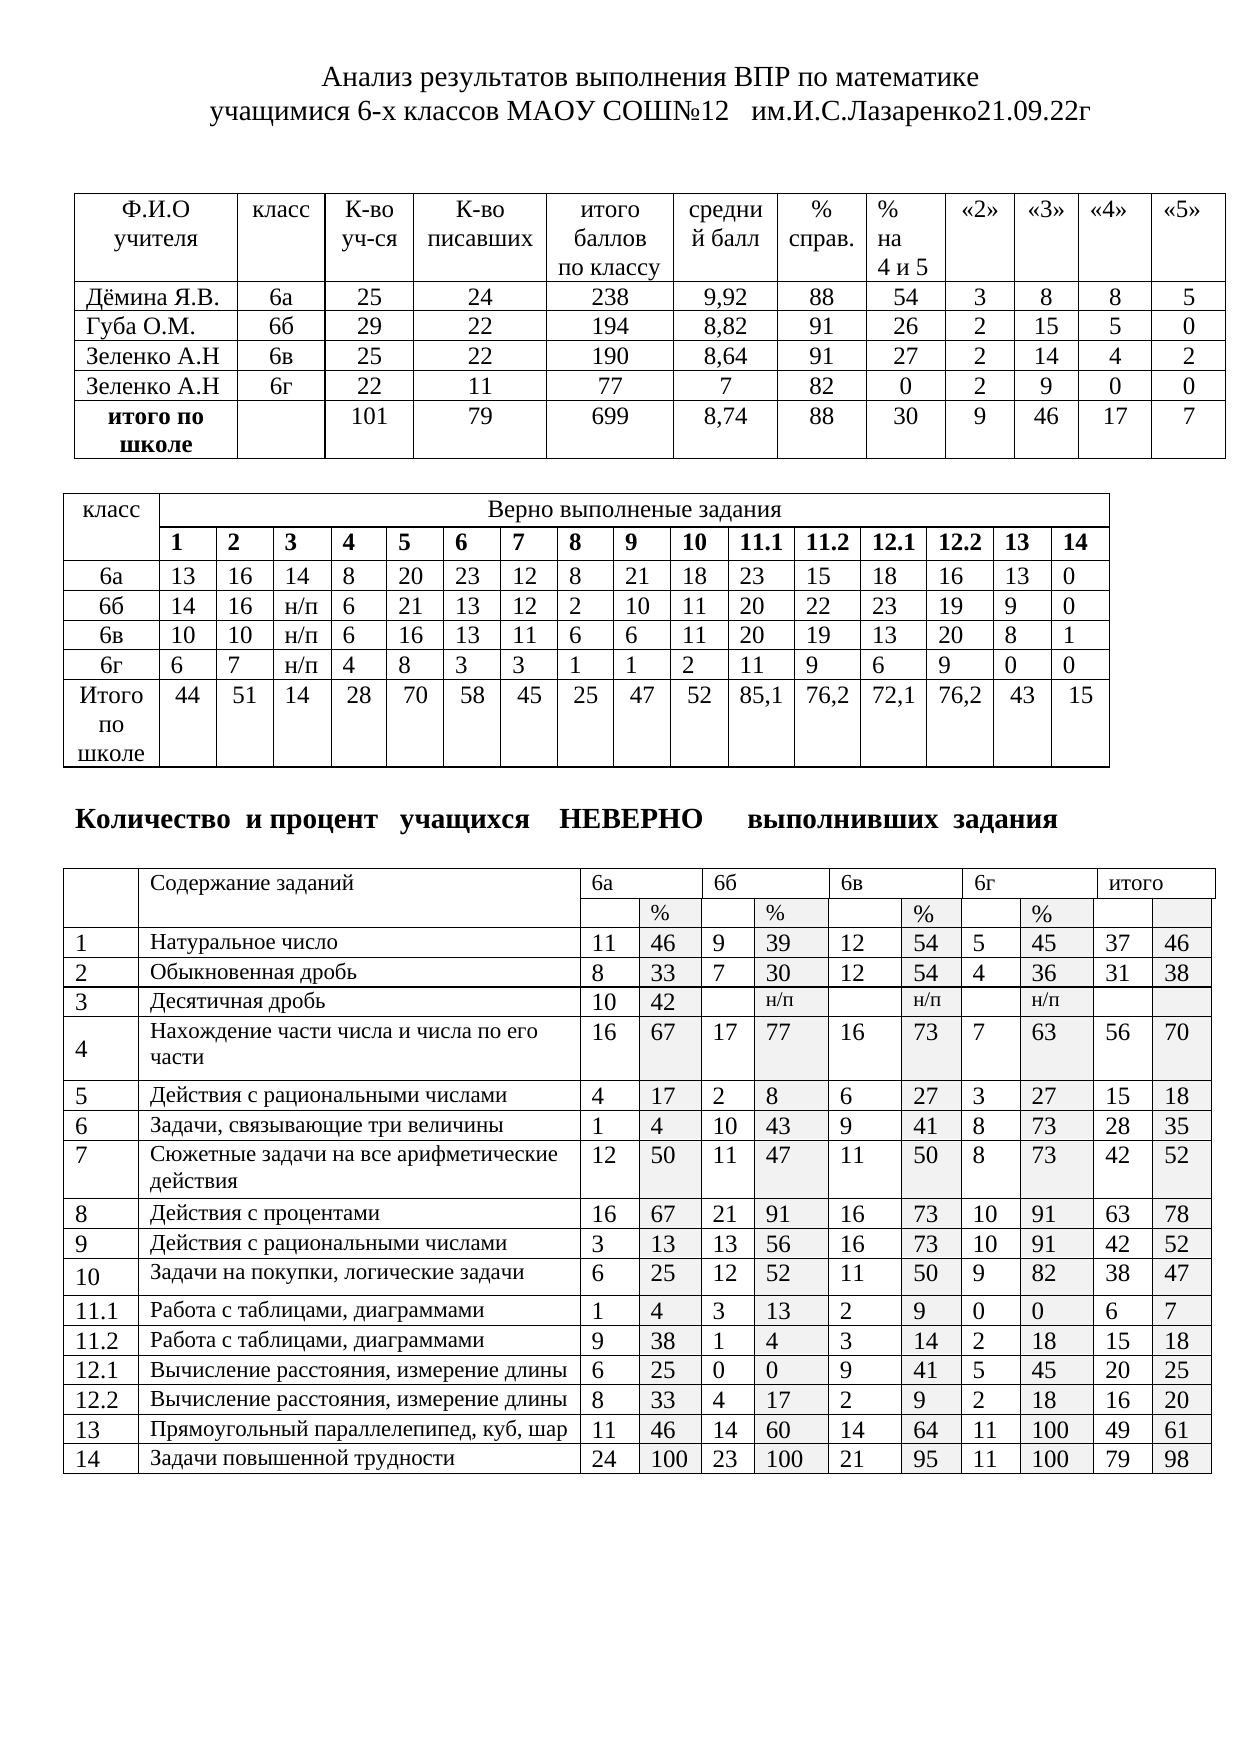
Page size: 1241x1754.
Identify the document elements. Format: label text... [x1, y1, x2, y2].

table_cell 9 [581, 1326, 639, 1354]
table_cell 12.1 [861, 528, 926, 560]
table_cell 8 [558, 561, 613, 590]
table_cell 17 [558, 680, 613, 766]
table_header класс [64, 494, 159, 560]
table_cell 1 [1052, 680, 1109, 766]
table_cell 16 [829, 1199, 901, 1228]
table_cell 1 [558, 650, 613, 679]
table_cell итого по школе [75, 401, 237, 458]
table_cell 18 [1153, 1081, 1211, 1110]
table_header «2» [946, 194, 1014, 281]
table_cell 6г [238, 371, 324, 400]
table_cell 1 [160, 528, 216, 560]
table_cell 3 [444, 650, 500, 679]
table_cell 6а [238, 282, 324, 310]
table_cell 6 [1094, 1296, 1152, 1325]
table_cell 25 [1153, 1356, 1211, 1384]
table_cell Натуральное число [139, 928, 580, 957]
table_cell 12 [581, 1141, 639, 1198]
table_cell 14 [1052, 528, 1109, 560]
table_cell 16 [829, 1229, 901, 1257]
table_cell 14 [1015, 341, 1078, 370]
table_cell 64 [927, 680, 993, 766]
table_cell 17 [702, 1017, 754, 1080]
table_cell 8,82 [674, 311, 777, 340]
table_cell 24 [414, 282, 546, 310]
table_cell 10 [581, 988, 639, 1016]
table_cell 11 [962, 1415, 1020, 1443]
table_cell 5 [962, 928, 1020, 957]
table_cell н/п [274, 650, 331, 679]
table_cell 7 [64, 1141, 138, 1198]
table_cell Работа с таблицами, диаграммами [139, 1326, 580, 1354]
table_cell % [1021, 899, 1093, 927]
table_cell 12 [501, 561, 557, 590]
text Анализ результатов выполнения ВПР по математике [75, 59, 1225, 93]
table_cell 49 [1094, 1415, 1152, 1443]
table_cell 16 [387, 621, 443, 649]
table_cell 8 [332, 561, 386, 590]
table_cell 9 [962, 1259, 1020, 1295]
table_cell 54 [867, 282, 945, 310]
table_cell 14 [829, 1415, 901, 1443]
table_cell 73 [902, 1229, 961, 1257]
table_cell 65 [387, 680, 443, 766]
table_cell 13 [640, 1229, 701, 1257]
table_cell Задачи, связывающие три величины [139, 1111, 580, 1139]
table_cell 16 [1094, 1385, 1152, 1414]
table_cell 6 [861, 650, 926, 679]
table_cell 14 [274, 680, 331, 766]
table_cell 80 [414, 401, 546, 458]
table_cell 13 [994, 561, 1051, 590]
table_header % на 4 и 5 [867, 194, 945, 281]
table_cell 7 [1153, 1296, 1211, 1325]
table_cell 11.2 [795, 528, 860, 560]
table_cell Действия с рациональными числами [139, 1229, 580, 1257]
table_cell 15 [1015, 311, 1078, 340]
table_cell 52 [444, 680, 500, 766]
table_cell 2 [217, 528, 273, 560]
table_cell 12 [702, 1259, 754, 1295]
table_cell 27 [1021, 1081, 1093, 1110]
table_cell 73 [902, 1199, 961, 1228]
table_cell [702, 988, 754, 1016]
table_cell 2 [558, 591, 613, 619]
table_cell 100 [1021, 1415, 1093, 1443]
table_cell 10 [702, 1111, 754, 1139]
table_header Ф.И.О учителя [75, 194, 237, 281]
table_cell 23 [861, 591, 926, 619]
table_cell 8 [581, 1385, 639, 1414]
table_cell 0 [1152, 311, 1225, 340]
table_cell 14 [702, 1415, 754, 1443]
table_cell 50 [902, 1259, 961, 1295]
table_cell 5 [962, 1356, 1020, 1384]
table_cell 0 [1021, 1296, 1093, 1325]
table_cell 10 [962, 1199, 1020, 1228]
table_cell 88 [778, 282, 866, 310]
table_cell 2 [1152, 341, 1225, 370]
table_cell % [755, 899, 828, 927]
table_cell 52 [755, 1259, 828, 1295]
table_cell 28 [1094, 1111, 1152, 1139]
table_cell 5 [387, 528, 443, 560]
table_cell 12.1 [64, 1356, 138, 1384]
table_cell 9 [702, 928, 754, 957]
table_cell 63 [1094, 1199, 1152, 1228]
table_cell 11.22 [64, 1326, 138, 1354]
table_cell Прямоугольный параллелепипед, куб, шар [139, 1415, 580, 1443]
table_cell 8 [581, 958, 639, 986]
table_cell н/п [902, 988, 961, 1016]
table_cell 10 [614, 591, 670, 619]
table_cell 5 [64, 1081, 138, 1110]
table_cell 6б [238, 311, 324, 340]
table_header класс [238, 194, 324, 281]
table_cell 67 [640, 1017, 701, 1080]
table_cell 15 [1094, 1326, 1152, 1354]
table_cell 11 [729, 650, 794, 679]
table_cell 52 [1153, 1229, 1211, 1257]
table_cell 1 [581, 1296, 639, 1325]
table_cell 8 [558, 528, 613, 560]
table_cell 8 [755, 1081, 828, 1110]
table_cell Задачи на покупки, логические задачи [139, 1259, 580, 1295]
table_cell 36 [1021, 958, 1093, 986]
table_cell 54 [902, 928, 961, 957]
table_cell 91 [778, 341, 866, 370]
table_cell 0 [994, 650, 1051, 679]
table_cell 65 [795, 680, 860, 766]
table_cell Итого по школе [64, 680, 159, 766]
table_cell 23 [702, 1444, 754, 1473]
table_cell 100 [755, 1444, 828, 1473]
table_cell 35 [1153, 1111, 1211, 1139]
table_cell 12 [829, 958, 901, 986]
table_cell 9 [64, 1229, 138, 1257]
table_cell 13 [994, 528, 1051, 560]
table_cell 8 [1079, 282, 1151, 310]
table_cell 0 [1052, 561, 1109, 590]
table_cell 46 [1153, 928, 1211, 957]
table_cell 3 [829, 1326, 901, 1354]
table_cell [1153, 988, 1211, 1016]
table_cell 70 [1153, 1017, 1211, 1080]
table_cell 3 [64, 988, 138, 1016]
table_cell 2 [702, 1081, 754, 1110]
table_cell 8 [387, 650, 443, 679]
table_header «4» [1079, 194, 1151, 281]
table_cell 98 [1153, 1444, 1211, 1473]
table_cell 15 [1094, 1081, 1152, 1110]
table_cell 2 [829, 1385, 901, 1414]
table_cell 2 [946, 341, 1014, 370]
table_cell 42 [1094, 1141, 1152, 1198]
table_cell 16 [217, 591, 273, 619]
table_cell 0 [1079, 371, 1151, 400]
table_cell 0 [962, 1296, 1020, 1325]
table_cell 22 [414, 341, 546, 370]
table_cell 190 [547, 341, 673, 370]
table_cell 6 [444, 528, 500, 560]
table_cell 20 [1153, 1385, 1211, 1414]
table_cell 9 [946, 401, 1014, 458]
table_cell 12 [829, 928, 901, 957]
table_cell 42 [671, 680, 728, 766]
table_cell 5 [1152, 282, 1225, 310]
table_cell 1 [702, 1326, 754, 1354]
table_cell 21 [702, 1199, 754, 1228]
table_cell 91 [1021, 1229, 1093, 1257]
table_cell 11 [962, 1444, 1020, 1473]
table_cell 0 [1052, 591, 1109, 619]
table_cell 19 [795, 621, 860, 649]
table_header итого баллов по классу [547, 194, 673, 281]
table_cell 73 [902, 1017, 961, 1080]
table_cell 6 [581, 1259, 639, 1295]
table_cell 13 [861, 621, 926, 649]
table_cell 46 [1015, 401, 1078, 458]
table_cell 16 [581, 1199, 639, 1228]
table_cell 20 [1094, 1356, 1152, 1384]
table_cell 2 [829, 1296, 901, 1325]
table_cell 7 [702, 958, 754, 986]
table_header [64, 869, 138, 927]
table_cell 18 [671, 561, 728, 590]
table_cell 0 [755, 1356, 828, 1384]
table_cell 42 [1094, 1229, 1152, 1257]
table_cell [829, 988, 901, 1016]
table_cell 9 [902, 1385, 961, 1414]
table_cell 6 [160, 650, 216, 679]
table_cell 64 [902, 1415, 961, 1443]
table_cell 11 [501, 621, 557, 649]
table_cell 9 [994, 591, 1051, 619]
table_cell 47 [755, 1141, 828, 1198]
table_cell н/п [755, 988, 828, 1016]
table_cell 26 [867, 311, 945, 340]
table_cell [962, 899, 1020, 927]
table_cell 6 [614, 621, 670, 649]
table_cell [829, 899, 901, 927]
table_cell 29 [326, 311, 413, 340]
table_cell 11 [581, 928, 639, 957]
table_cell 11 [414, 371, 546, 400]
table_cell 45 [1021, 928, 1093, 957]
table_cell 39 [755, 928, 828, 957]
table_cell 45 [1021, 1356, 1093, 1384]
table_cell 79 [1094, 1444, 1152, 1473]
table_header Верно выполненые задания [160, 494, 1109, 526]
table_cell 17 [755, 1385, 828, 1414]
table_cell н/п [1021, 988, 1093, 1016]
table_cell 30 [867, 401, 945, 458]
table_cell 91 [778, 311, 866, 340]
table_cell 13 [160, 561, 216, 590]
table_cell 0 [702, 1356, 754, 1384]
table_cell 4 [332, 650, 386, 679]
table_cell 4 [640, 1111, 701, 1139]
table_cell 21 [387, 591, 443, 619]
table_cell 20 [729, 591, 794, 619]
table_cell 12.2 [927, 528, 993, 560]
table_cell 101 [326, 401, 413, 458]
table_cell 2 [946, 311, 1014, 340]
table_cell 49 [217, 680, 273, 766]
table_cell 9,92 [674, 282, 777, 310]
table_cell 25 [326, 341, 413, 370]
table_cell 41 [902, 1111, 961, 1139]
table_cell 0 [1152, 371, 1225, 400]
table_cell н/п [274, 591, 331, 619]
table_cell Работа с таблицами, диаграммами [139, 1296, 580, 1325]
table_header % справ. [778, 194, 866, 281]
table_cell 9 [927, 650, 993, 679]
table_cell 50 [902, 1141, 961, 1198]
table_cell 25 [326, 282, 413, 310]
table_cell 9 [902, 1296, 961, 1325]
table_cell 33 [640, 958, 701, 986]
table_cell [702, 899, 754, 927]
table_cell 6 [829, 1081, 901, 1110]
table_header Содержание заданий [139, 869, 580, 927]
table_cell 15 [795, 561, 860, 590]
table_cell 4 [640, 1296, 701, 1325]
table_header итого [1098, 869, 1215, 898]
table_cell 16 [217, 561, 273, 590]
table_cell 9 [1015, 371, 1078, 400]
table_cell 73 [1021, 1111, 1093, 1139]
table_cell 1 [581, 1111, 639, 1139]
table_cell 18 [1153, 1326, 1211, 1354]
table_cell [581, 899, 639, 927]
table_cell 8,64 [674, 341, 777, 370]
table_cell 14 [64, 1444, 138, 1473]
table_cell 77 [547, 371, 673, 400]
table_cell 6в [64, 621, 159, 649]
table_cell 63 [1021, 1017, 1093, 1080]
table_cell 10 [160, 621, 216, 649]
table_cell 9 [614, 528, 670, 560]
table_cell 43 [755, 1111, 828, 1139]
table_cell н/п [274, 621, 331, 649]
table_cell 22 [326, 371, 413, 400]
table_cell 4 [64, 1017, 138, 1080]
table_cell 100 [1021, 1444, 1093, 1473]
table_cell 12 [501, 591, 557, 619]
table_cell 56 [755, 1229, 828, 1257]
table_cell 38 [501, 680, 557, 766]
table_cell 6 [332, 621, 386, 649]
table_cell 3 [581, 1229, 639, 1257]
table_cell 100 [640, 1444, 701, 1473]
table_cell 0 [1052, 650, 1109, 679]
table_cell 25 [640, 1356, 701, 1384]
table_cell [1153, 899, 1211, 927]
table_cell 7 [674, 371, 777, 400]
table_cell 13 [64, 1415, 138, 1443]
table_cell [1094, 988, 1152, 1016]
table_cell 18 [1021, 1326, 1093, 1354]
table_cell 17 [640, 1081, 701, 1110]
table_cell 52 [1153, 1141, 1211, 1198]
table_cell 14 [902, 1326, 961, 1354]
table_cell Действия с процентами [139, 1199, 580, 1228]
table_cell 30 [755, 958, 828, 986]
table_cell 41 [902, 1356, 961, 1384]
table_cell 27 [902, 1081, 961, 1110]
table_cell 2 [671, 650, 728, 679]
table_cell 1 [64, 928, 138, 957]
table_header средний балл [674, 194, 777, 281]
table_cell 50 [640, 1141, 701, 1198]
table_cell 4 [581, 1081, 639, 1110]
table_cell 78 [1153, 1199, 1211, 1228]
table_cell 8,74 [674, 401, 777, 458]
table_cell 10 [64, 1259, 138, 1295]
table_cell 19 [927, 591, 993, 619]
table_cell 2 [64, 958, 138, 986]
table_cell 3 [702, 1296, 754, 1325]
table_cell 4 [702, 1385, 754, 1414]
table_cell 21 [614, 561, 670, 590]
table_cell 23 [444, 561, 500, 590]
table_cell Действия с рациональными числами [139, 1081, 580, 1110]
table_cell 2 [946, 371, 1014, 400]
table_cell 3 [946, 282, 1014, 310]
table_cell Вычисление расстояния, измерение длины по рисунку [139, 1356, 580, 1384]
table_cell 7 [1152, 401, 1225, 458]
table_cell 47 [1153, 1259, 1211, 1295]
table_cell 7 [217, 650, 273, 679]
table_cell 54 [902, 958, 961, 986]
table_cell 11.1 [64, 1296, 138, 1325]
table_cell [962, 988, 1020, 1016]
table_cell 23 [729, 561, 794, 590]
table_cell 24 [581, 1444, 639, 1473]
table_cell 7 [962, 1017, 1020, 1080]
table_cell % [640, 899, 701, 927]
table_cell 5 [1079, 311, 1151, 340]
table_cell 3 [274, 528, 331, 560]
table_cell 699 [547, 401, 673, 458]
table_cell 6 [558, 621, 613, 649]
table_cell 2 [962, 1385, 1020, 1414]
table_cell 14 [274, 561, 331, 590]
table_cell 60 [861, 680, 926, 766]
table_cell Зеленко А.Н [75, 371, 237, 400]
table_cell 13 [755, 1296, 828, 1325]
table_cell 38 [1094, 1259, 1152, 1295]
table_cell 16 [581, 1017, 639, 1080]
table_cell 8 [64, 1199, 138, 1228]
table_cell 77 [755, 1017, 828, 1080]
table_cell 20 [927, 621, 993, 649]
table_cell 38 [614, 680, 670, 766]
table_cell 8 [1015, 282, 1078, 310]
table_header 6г [963, 869, 1097, 898]
table_cell 4 [755, 1326, 828, 1354]
table_cell 22 [795, 591, 860, 619]
table_cell 33 [640, 1385, 701, 1414]
table_cell 82 [778, 371, 866, 400]
table_cell 6 [332, 591, 386, 619]
table_cell Вычисление расстояния, измерение длины по рисунку [139, 1385, 580, 1414]
table_cell 13 [702, 1229, 754, 1257]
table_cell 11.1 [729, 528, 794, 560]
table_cell 13 [444, 591, 500, 619]
table_cell 6а [64, 561, 159, 590]
table_cell 20 [387, 561, 443, 590]
table_header «5» [1152, 194, 1225, 281]
table_cell 11 [829, 1141, 901, 1198]
table_cell 10 [217, 621, 273, 649]
table_cell 73 [1021, 1141, 1093, 1198]
table_cell 16 [927, 561, 993, 590]
table_cell 4 [962, 958, 1020, 986]
table_header 6в [830, 869, 962, 898]
table_cell 17 [1079, 401, 1151, 458]
table_cell 30 [994, 680, 1051, 766]
table_cell 2 [962, 1326, 1020, 1354]
table_cell 11 [702, 1141, 754, 1198]
table_cell Нахождение части числа и числа по его части [139, 1017, 580, 1080]
table_cell 18 [1021, 1385, 1093, 1414]
table_cell 6г [64, 650, 159, 679]
table_cell % [902, 899, 961, 927]
table_cell 42 [640, 988, 701, 1016]
table_cell 56 [1094, 1017, 1152, 1080]
table_cell 11 [671, 591, 728, 619]
table_cell 6 6 [64, 1111, 138, 1139]
table_cell 9 [829, 1111, 901, 1139]
table_cell 3 [501, 650, 557, 679]
table_cell 20 [729, 621, 794, 649]
table_cell 1 [614, 650, 670, 679]
table_cell 1 [1052, 621, 1109, 649]
table_cell [1094, 899, 1152, 927]
table_cell Десятичная дробь [139, 988, 580, 1016]
table_cell Дёмина Я.В. [75, 282, 237, 310]
table_header 6б [703, 869, 829, 898]
table_cell 91 [1021, 1199, 1093, 1228]
table_cell 6 [581, 1356, 639, 1384]
table_cell 74 [729, 680, 794, 766]
table_cell 14 [160, 591, 216, 619]
table_cell 31 [1094, 958, 1152, 986]
text Количество и процент учащихся НЕВЕРНО выполнивших задания [75, 801, 1225, 834]
table_header К-во писавших [414, 194, 546, 281]
table_cell Зеленко А.Н [75, 341, 237, 370]
table_cell Губа О.М. [75, 311, 237, 340]
table_header «3» [1015, 194, 1078, 281]
table_cell 10 [962, 1229, 1020, 1257]
table_cell 95 [902, 1444, 961, 1473]
table_cell 91 [755, 1199, 828, 1228]
table_cell [238, 401, 324, 458]
table_cell 25 [640, 1259, 701, 1295]
table_cell 4 [1079, 341, 1151, 370]
table_cell 8 [962, 1111, 1020, 1139]
table_cell 46 [640, 1415, 701, 1443]
table_cell 6б [64, 591, 159, 619]
table_cell 7 [501, 528, 557, 560]
table_cell 11 [581, 1415, 639, 1443]
table_cell 238 [547, 282, 673, 310]
table_cell 6в [238, 341, 324, 370]
table_cell 8 [962, 1141, 1020, 1198]
table_cell 24 [332, 680, 386, 766]
table_cell Сюжетные задачи на все арифметические действия [139, 1141, 580, 1198]
table_cell 194 [547, 311, 673, 340]
table_cell 21 [829, 1444, 901, 1473]
text учащимися 6-х классов МАОУ СОШ№12 им.И.С.Лазаренко21.09.22г [75, 93, 1225, 126]
table_cell Задачи повышенной трудности [139, 1444, 580, 1473]
table_cell 61 [1153, 1415, 1211, 1443]
table_cell Обыкновенная дробь [139, 958, 580, 986]
table_cell 43 [160, 680, 216, 766]
table_header 6а [581, 869, 702, 898]
table_cell 9 [829, 1356, 901, 1384]
table_cell 4 [332, 528, 386, 560]
table_cell 46 [640, 928, 701, 957]
table_cell 38 [640, 1326, 701, 1354]
table_cell 37 [1094, 928, 1152, 957]
table_cell 88 [778, 401, 866, 458]
table_cell 11 [671, 621, 728, 649]
table_cell 0 [867, 371, 945, 400]
table_cell 9 [795, 650, 860, 679]
table_cell 22 [414, 311, 546, 340]
table_cell 10 [671, 528, 728, 560]
table_cell 27 [867, 341, 945, 370]
table_cell 12.2 [64, 1385, 138, 1414]
table_cell 67 [640, 1199, 701, 1228]
table_cell 18 [861, 561, 926, 590]
table_header К-во уч-ся [326, 194, 413, 281]
table_cell 38 [1153, 958, 1211, 986]
table_cell 3 [962, 1081, 1020, 1110]
table_cell 13 [444, 621, 500, 649]
table_cell 8 [994, 621, 1051, 649]
table_cell 16 [829, 1017, 901, 1080]
table_cell 11 [829, 1259, 901, 1295]
table_cell 60 [755, 1415, 828, 1443]
table_cell 82 [1021, 1259, 1093, 1295]
